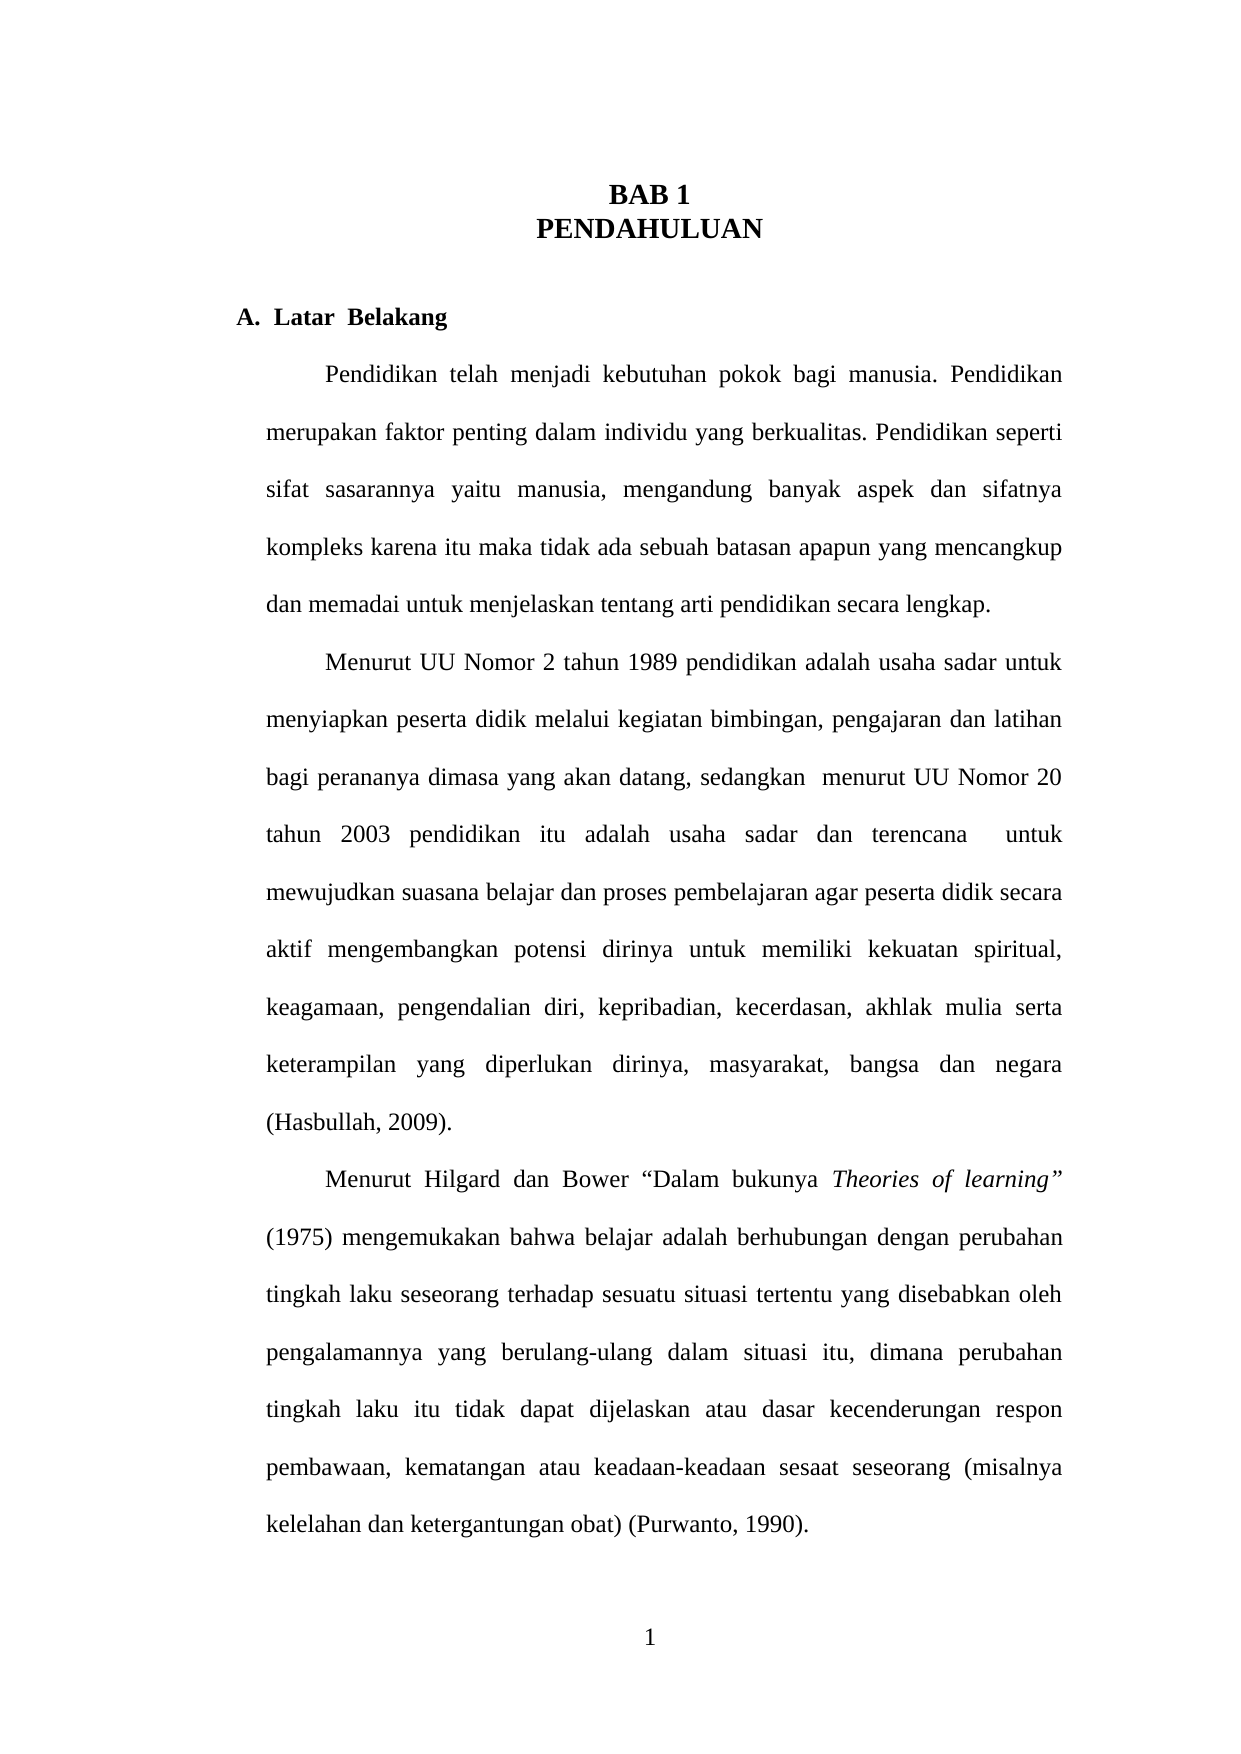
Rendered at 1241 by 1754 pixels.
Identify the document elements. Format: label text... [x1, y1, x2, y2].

list Latar Belakang [236, 302, 1063, 331]
text PENDAHULUAN [236, 211, 1063, 244]
list Menurut Hilgard dan Bower “Dalam bukunya Theories of learning” (1975) mengemukakan bahwa belajar adalah berhubungan dengan perubahan tingkah laku seseorang terhadap sesuatu situasi tertentu yang disebabkan oleh pengalamannya yang berulang-ulang dalam situasi itu, dimana perubahan tingkah laku itu tidak dapat dijelaskan atau dasar kecenderungan respon pembawaan, kematangan atau keadaan-keadaan sesaat seseorang (misalnya kelelahan dan ketergantungan obat) (Purwanto, 1990). [266, 1164, 1063, 1538]
list Menurut UU Nomor 2 tahun 1989 pendidikan adalah usaha sadar untuk menyiapkan peserta didik melalui kegiatan bimbingan, pengajaran dan latihan bagi perananya dimasa yang akan datang, sedangkan menurut UU Nomor 20 tahun 2003 pendidikan itu adalah usaha sadar dan terencana untuk mewujudkan suasana belajar dan proses pembelajaran agar peserta didik secara aktif mengembangkan potensi dirinya untuk memiliki kekuatan spiritual, keagamaan, pengendalian diri, kepribadian, kecerdasan, akhlak mulia serta keterampilan yang diperlukan dirinya, masyarakat, bangsa dan negara (Hasbullah, 2009). [266, 647, 1063, 1136]
list Pendidikan telah menjadi kebutuhan pokok bagi manusia. Pendidikan merupakan faktor penting dalam individu yang berkualitas. Pendidikan seperti sifat sasarannya yaitu manusia, mengandung banyak aspek dan sifatnya kompleks karena itu maka tidak ada sebuah batasan apapun yang mencangkup dan memadai untuk menjelaskan tentang arti pendidikan secara lengkap. [266, 359, 1063, 618]
text BAB 1 [236, 177, 1063, 211]
